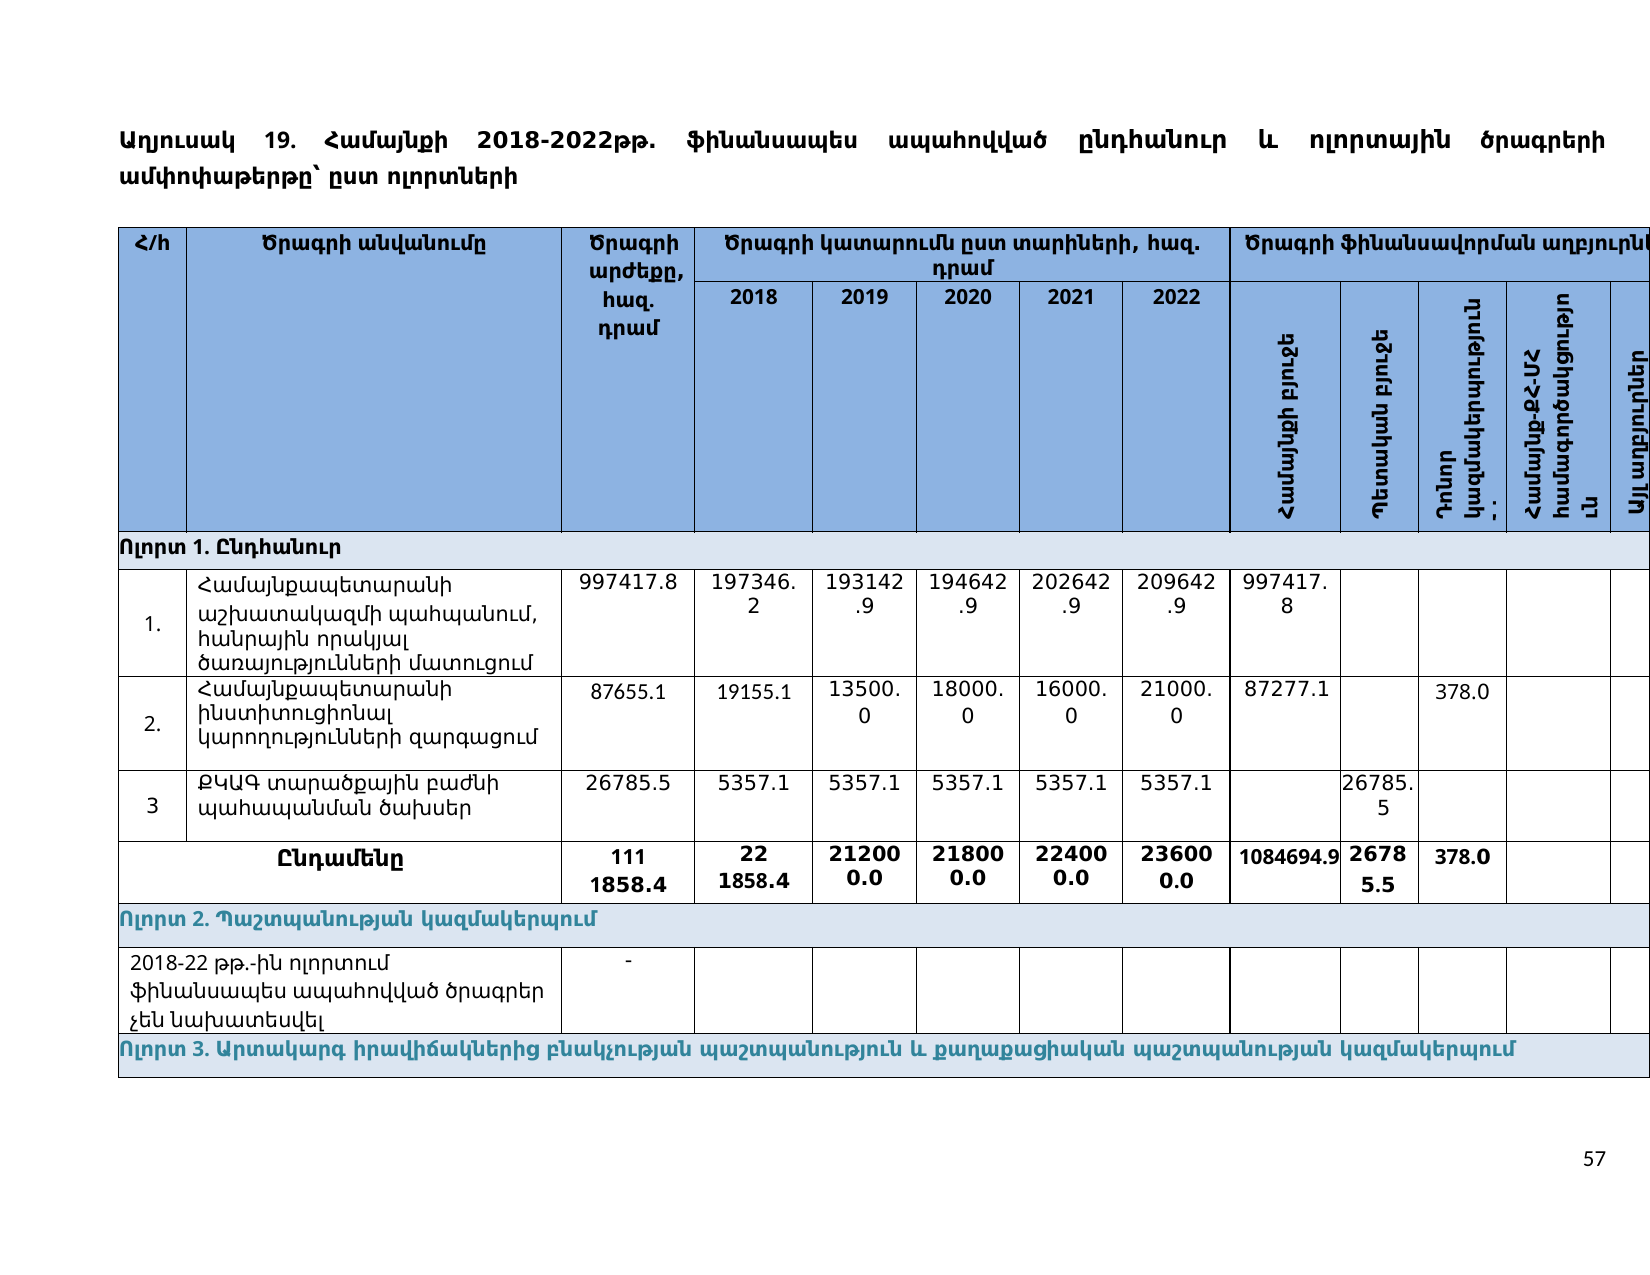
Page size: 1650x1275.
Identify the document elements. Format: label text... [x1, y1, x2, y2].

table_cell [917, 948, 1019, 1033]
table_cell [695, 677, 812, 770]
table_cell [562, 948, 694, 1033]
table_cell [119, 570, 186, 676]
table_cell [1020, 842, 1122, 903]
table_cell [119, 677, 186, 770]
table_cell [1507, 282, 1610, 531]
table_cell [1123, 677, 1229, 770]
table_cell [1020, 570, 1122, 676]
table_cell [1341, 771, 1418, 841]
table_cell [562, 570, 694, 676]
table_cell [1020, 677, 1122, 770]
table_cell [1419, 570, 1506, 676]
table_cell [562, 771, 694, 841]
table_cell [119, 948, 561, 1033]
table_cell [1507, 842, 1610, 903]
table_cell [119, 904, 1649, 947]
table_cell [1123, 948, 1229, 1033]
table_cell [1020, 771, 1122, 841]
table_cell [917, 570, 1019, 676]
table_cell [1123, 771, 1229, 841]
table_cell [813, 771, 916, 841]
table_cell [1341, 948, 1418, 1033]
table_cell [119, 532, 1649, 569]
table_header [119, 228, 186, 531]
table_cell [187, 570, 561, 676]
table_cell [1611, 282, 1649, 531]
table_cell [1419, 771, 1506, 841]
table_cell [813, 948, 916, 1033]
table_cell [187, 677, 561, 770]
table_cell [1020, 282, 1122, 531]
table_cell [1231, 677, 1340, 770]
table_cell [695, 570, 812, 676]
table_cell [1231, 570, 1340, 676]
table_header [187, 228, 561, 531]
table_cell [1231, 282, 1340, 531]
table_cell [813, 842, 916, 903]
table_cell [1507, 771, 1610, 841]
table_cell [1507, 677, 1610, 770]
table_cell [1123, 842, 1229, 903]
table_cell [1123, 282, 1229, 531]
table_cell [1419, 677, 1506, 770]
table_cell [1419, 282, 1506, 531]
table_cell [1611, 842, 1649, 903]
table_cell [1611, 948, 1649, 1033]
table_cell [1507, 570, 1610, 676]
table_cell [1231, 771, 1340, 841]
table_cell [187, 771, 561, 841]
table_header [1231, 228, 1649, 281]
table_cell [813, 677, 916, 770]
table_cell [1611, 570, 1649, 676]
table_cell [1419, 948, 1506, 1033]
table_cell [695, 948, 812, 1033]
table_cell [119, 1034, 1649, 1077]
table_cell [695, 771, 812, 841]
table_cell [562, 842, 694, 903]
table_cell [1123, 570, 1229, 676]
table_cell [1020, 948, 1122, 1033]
text Աղյուսակ 19. Համայնքի 2018-2022թթ. ֆինանսապես ապահովված ընդհանուր և ոլորտային ծրագրերի ամփոփաթերթը՝ ըստ ոլորտների [119, 122, 1606, 192]
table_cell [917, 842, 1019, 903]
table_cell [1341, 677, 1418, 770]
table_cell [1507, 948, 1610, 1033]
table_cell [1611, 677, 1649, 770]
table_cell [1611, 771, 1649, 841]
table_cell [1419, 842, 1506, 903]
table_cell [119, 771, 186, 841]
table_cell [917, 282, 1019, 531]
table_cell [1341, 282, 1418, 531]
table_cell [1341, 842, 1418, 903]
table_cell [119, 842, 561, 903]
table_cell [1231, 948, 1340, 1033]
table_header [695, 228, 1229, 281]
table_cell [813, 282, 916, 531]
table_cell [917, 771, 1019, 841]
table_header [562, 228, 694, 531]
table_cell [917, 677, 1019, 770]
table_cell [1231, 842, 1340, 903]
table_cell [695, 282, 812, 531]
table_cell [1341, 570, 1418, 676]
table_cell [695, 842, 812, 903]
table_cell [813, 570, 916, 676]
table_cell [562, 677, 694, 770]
